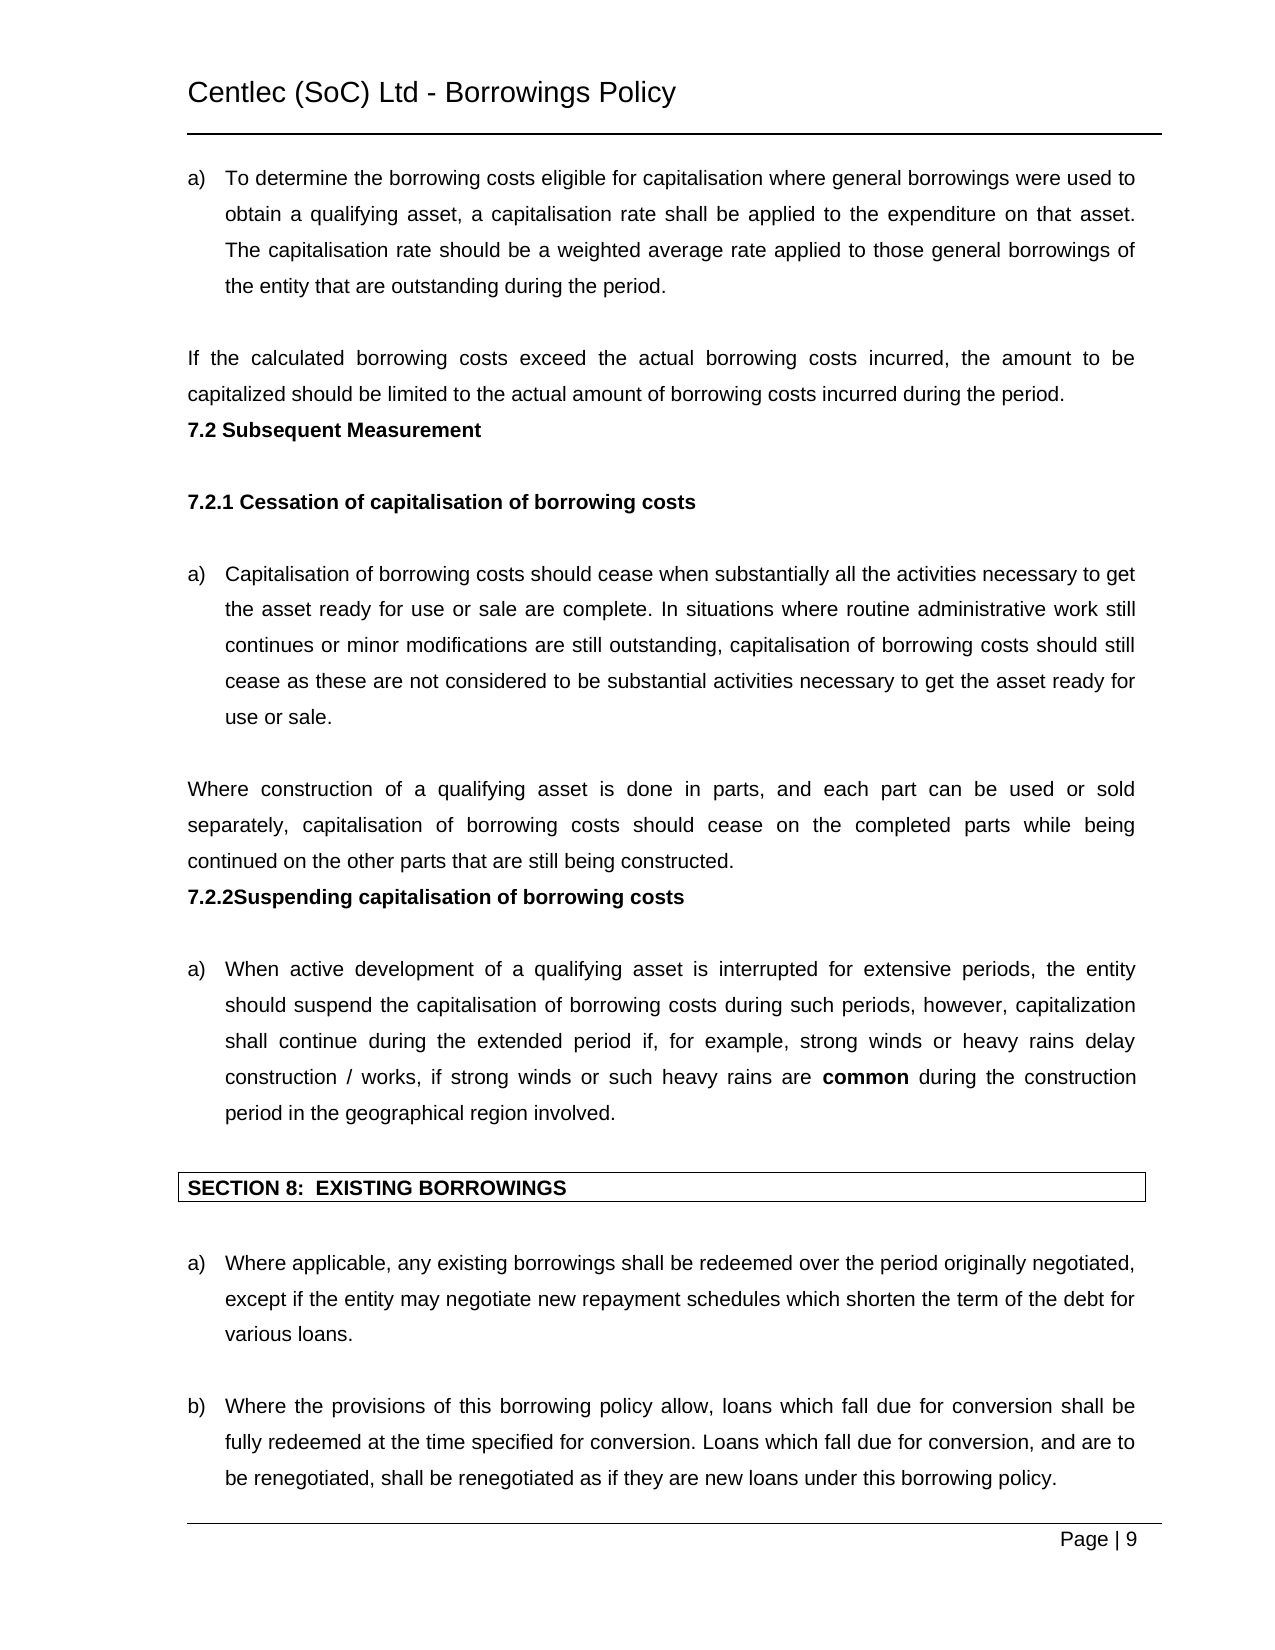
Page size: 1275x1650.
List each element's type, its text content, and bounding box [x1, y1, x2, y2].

text SECTION 8: EXISTING BORROWINGS [179, 1173, 1145, 1201]
list Where applicable, any existing borrowings shall be redeemed over the period originally negotiated, except if the entity may negotiate new repayment schedules which shorten the term of the debt for various loans. [187, 1250, 1137, 1346]
text 7.2.1 Cessation of capitalisation of borrowing costs [187, 489, 1137, 513]
text 7.2 Subsequent Measurement [187, 418, 1137, 442]
text Where construction of a qualifying asset is done in parts, and each part can be used or sold separately, capitalisation of borrowing costs should cease on the completed parts while being continued on the other parts that are still being constructed. [187, 777, 1137, 873]
text 7.2.2Suspending capitalisation of borrowing costs [187, 885, 1137, 909]
list Capitalisation of borrowing costs should cease when substantially all the activities necessary to get the asset ready for use or sale are complete. In situations where routine administrative work still continues or minor modifications are still outstanding, capitalisation of borrowing costs should still cease as these are not considered to be substantial activities necessary to get the asset ready for use or sale. [187, 561, 1137, 729]
list When active development of a qualifying asset is interrupted for extensive periods, the entity should suspend the capitalisation of borrowing costs during such periods, however, capitalization shall continue during the extended period if, for example, strong winds or heavy rains delay construction / works, if strong winds or such heavy rains are common during the construction period in the geographical region involved. [187, 957, 1137, 1124]
text If the calculated borrowing costs exceed the actual borrowing costs incurred, the amount to be capitalized should be limited to the actual amount of borrowing costs incurred during the period. [187, 346, 1137, 406]
list To determine the borrowing costs eligible for capitalisation where general borrowings were used to obtain a qualifying asset, a capitalisation rate shall be applied to the expenditure on that asset. The capitalisation rate should be a weighted average rate applied to those general borrowings of the entity that are outstanding during the period. [187, 166, 1137, 298]
list Where the provisions of this borrowing policy allow, loans which fall due for conversion shall be fully redeemed at the time specified for conversion. Loans which fall due for conversion, and are to be renegotiated, shall be renegotiated as if they are new loans under this borrowing policy. [187, 1394, 1137, 1490]
